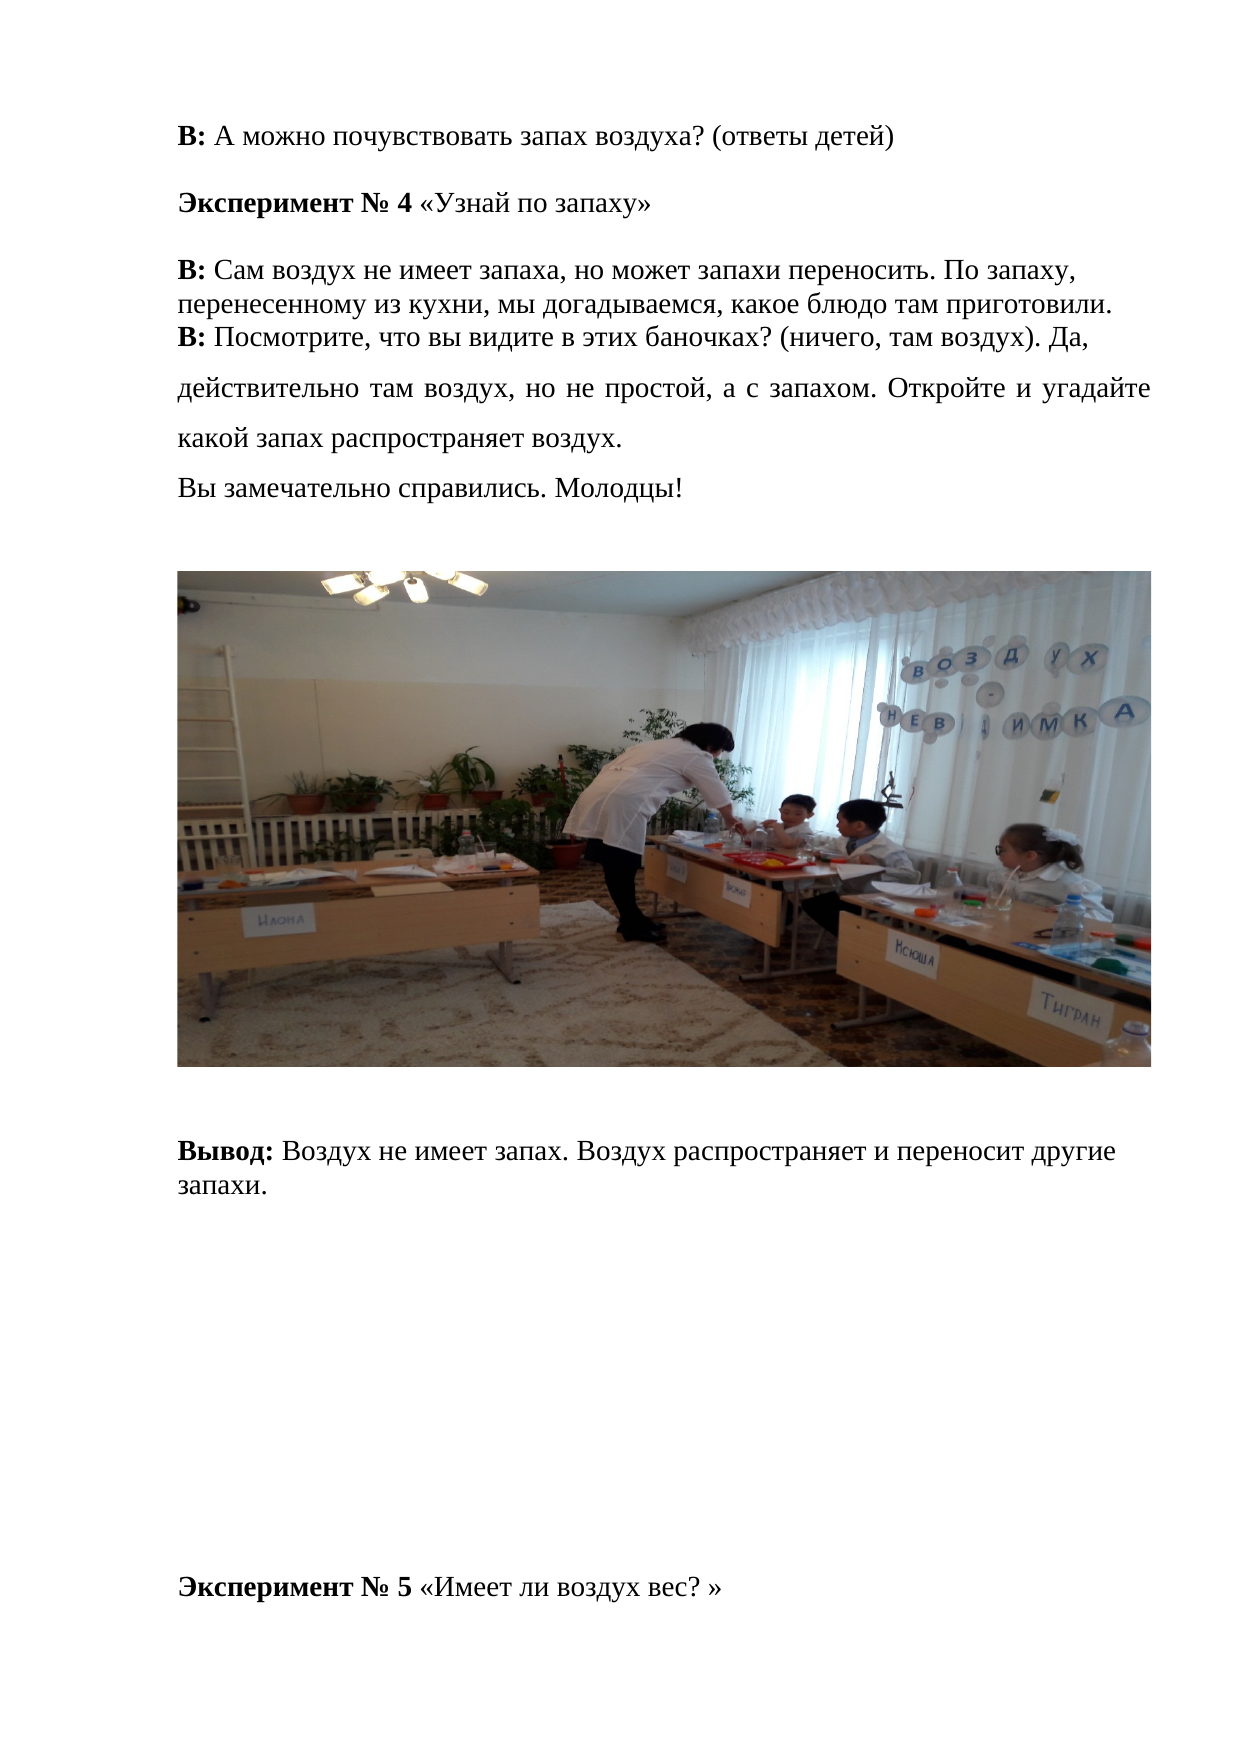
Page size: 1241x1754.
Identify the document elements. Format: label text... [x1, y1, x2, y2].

picture [177, 571, 1152, 1067]
text Вы замечательно справились. Молодцы! [177, 470, 1152, 504]
text Эксперимент № 5 «Имеет ли воздух вес? » [177, 1569, 1152, 1603]
text действительно там воздух, но не простой, а с запахом. Откройте и угадайте какой запах распространяет воздух. [177, 370, 1152, 453]
text Эксперимент № 4 «Узнай по запаху» [177, 185, 1152, 219]
text В: Посмотрите, что вы видите в этих баночках? (ничего, там воздух). Да, [177, 319, 1152, 353]
text В: Сам воздух не имеет запаха, но может запахи переносить. По запаху, перенесенному из кухни, мы догадываемся, какое блюдо там приготовили. [177, 252, 1152, 319]
text В: А можно почувствовать запах воздуха? (ответы детей) [177, 118, 1152, 152]
text Вывод: Воздух не имеет запах. Воздух распространяет и переносит другие запахи. [177, 1133, 1152, 1201]
